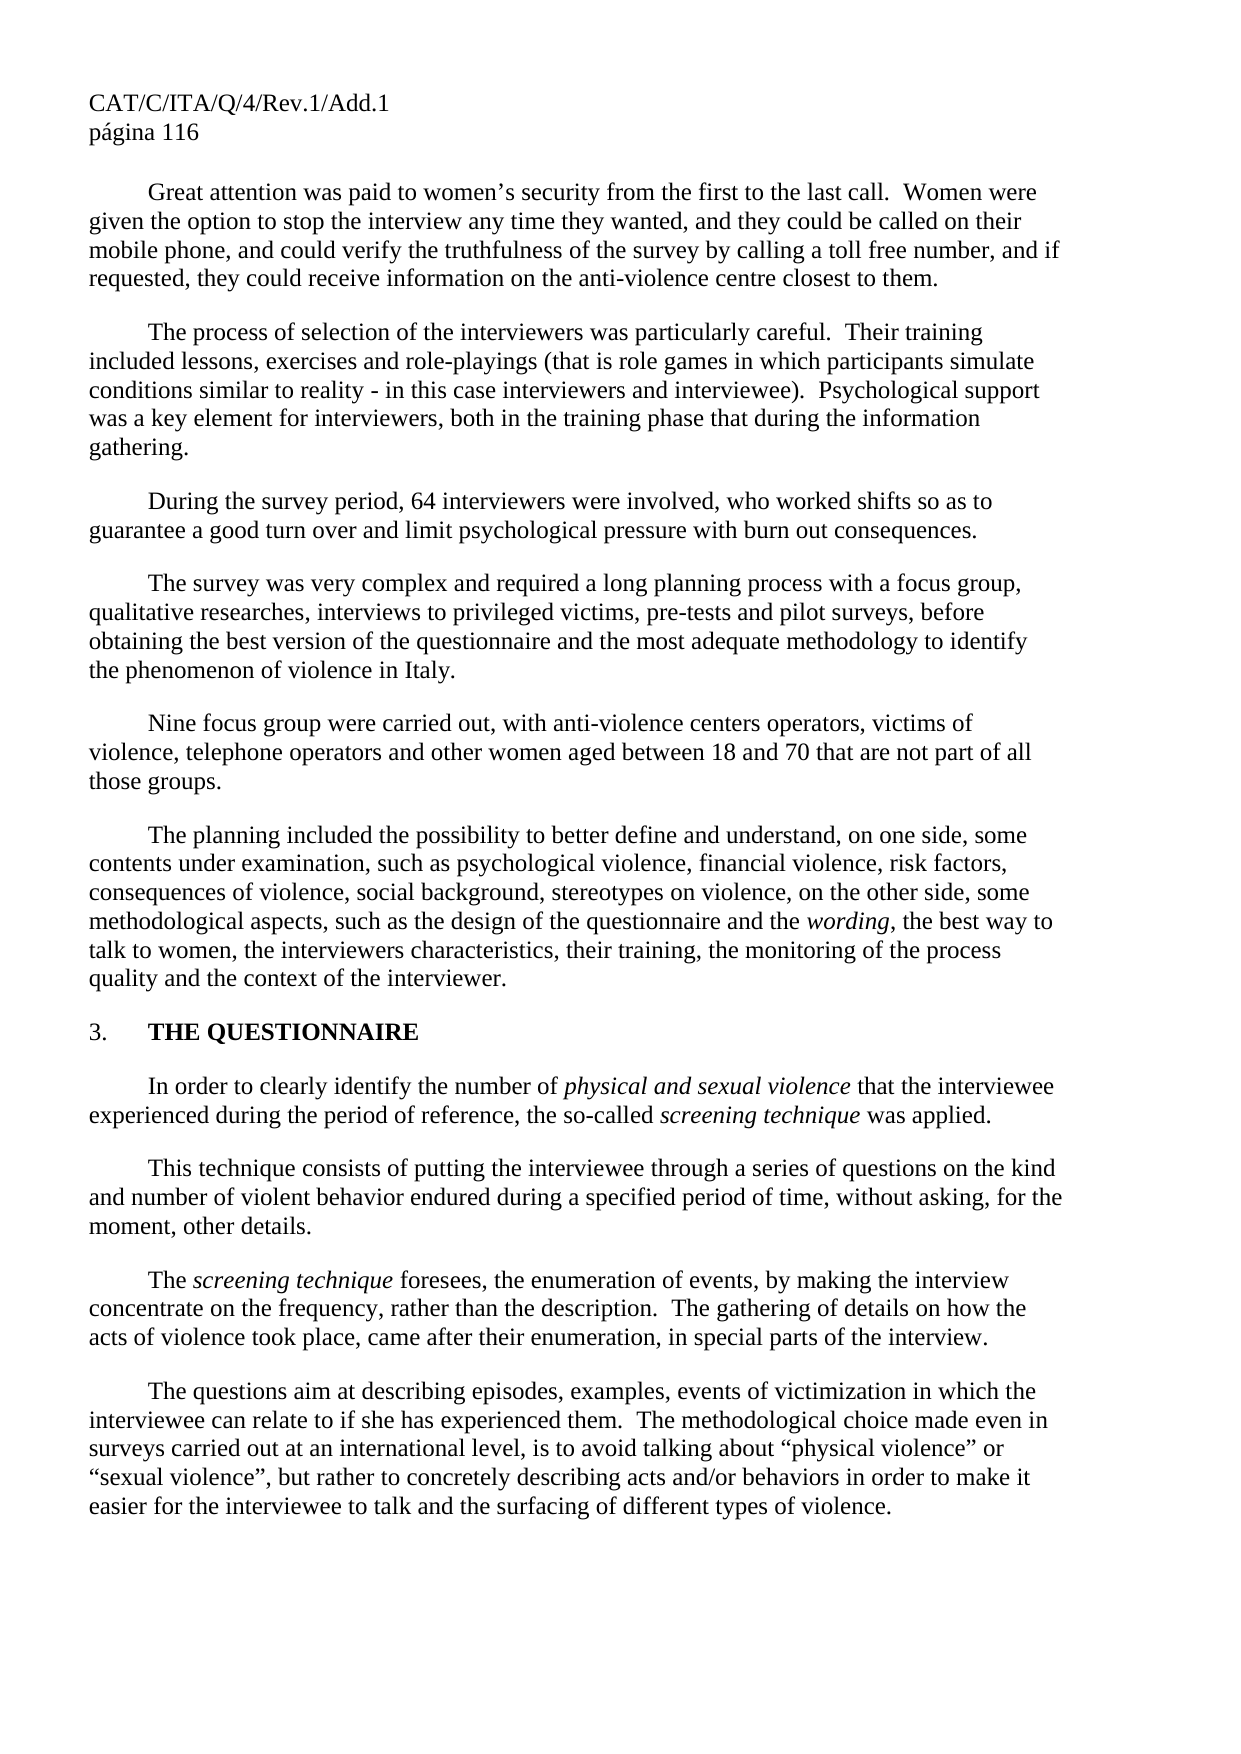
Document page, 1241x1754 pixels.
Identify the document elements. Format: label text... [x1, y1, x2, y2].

text The process of selection of the interviewers was particularly careful. Their training included lessons, exercises and role-playings (that is role games in which participants simulate conditions similar to reality - in this case interviewers and interviewee). Psychological support was a key element for interviewers, both in the training phase that during the information gathering. [88, 317, 1063, 461]
text The screening technique foresees, the enumeration of events, by making the interview concentrate on the frequency, rather than the description. The gathering of details on how the acts of violence took place, came after their enumeration, in special parts of the interview. [88, 1265, 1063, 1351]
text Nine focus group were carried out, with anti-violence centers operators, victims of violence, telephone operators and other women aged between 18 and 70 that are not part of all those groups. [88, 708, 1063, 795]
text This technique consists of putting the interviewee through a series of questions on the kind and number of violent behavior endured during a specified period of time, without asking, for the moment, other details. [88, 1153, 1063, 1240]
text 3. THE QUESTIONNAIRE [88, 1017, 1063, 1046]
text The survey was very complex and required a long planning process with a focus group, qualitative researches, interviews to privileged victims, pre-tests and pilot surveys, before obtaining the best version of the questionnaire and the most adequate methodology to identify the phenomenon of violence in Italy. [88, 568, 1063, 683]
text The questions aim at describing episodes, examples, events of victimization in which the interviewee can relate to if she has experienced them. The methodological choice made even in surveys carried out at an international level, is to avoid talking about “physical violence” or “sexual violence”, but rather to concretely describing acts and/or behaviors in order to make it easier for the interviewee to talk and the surfacing of different types of violence. [88, 1376, 1063, 1520]
text Great attention was paid to women’s security from the first to the last call. Women were given the option to stop the interview any time they wanted, and they could be called on their mobile phone, and could verify the truthfulness of the survey by calling a toll free number, and if requested, they could receive information on the anti-violence centre closest to them. [88, 177, 1063, 292]
text In order to clearly identify the number of physical and sexual violence that the interviewee experienced during the period of reference, the so-called screening technique was applied. [88, 1071, 1063, 1128]
text During the survey period, 64 interviewers were involved, who worked shifts so as to guarantee a good turn over and limit psychological pressure with burn out consequences. [88, 486, 1063, 543]
text The planning included the possibility to better define and understand, on one side, some contents under examination, such as psychological violence, financial violence, risk factors, consequences of violence, social background, stereotypes on violence, on the other side, some methodological aspects, such as the design of the questionnaire and the wording, the best way to talk to women, the interviewers characteristics, their training, the monitoring of the process quality and the context of the interviewer. [88, 820, 1063, 992]
